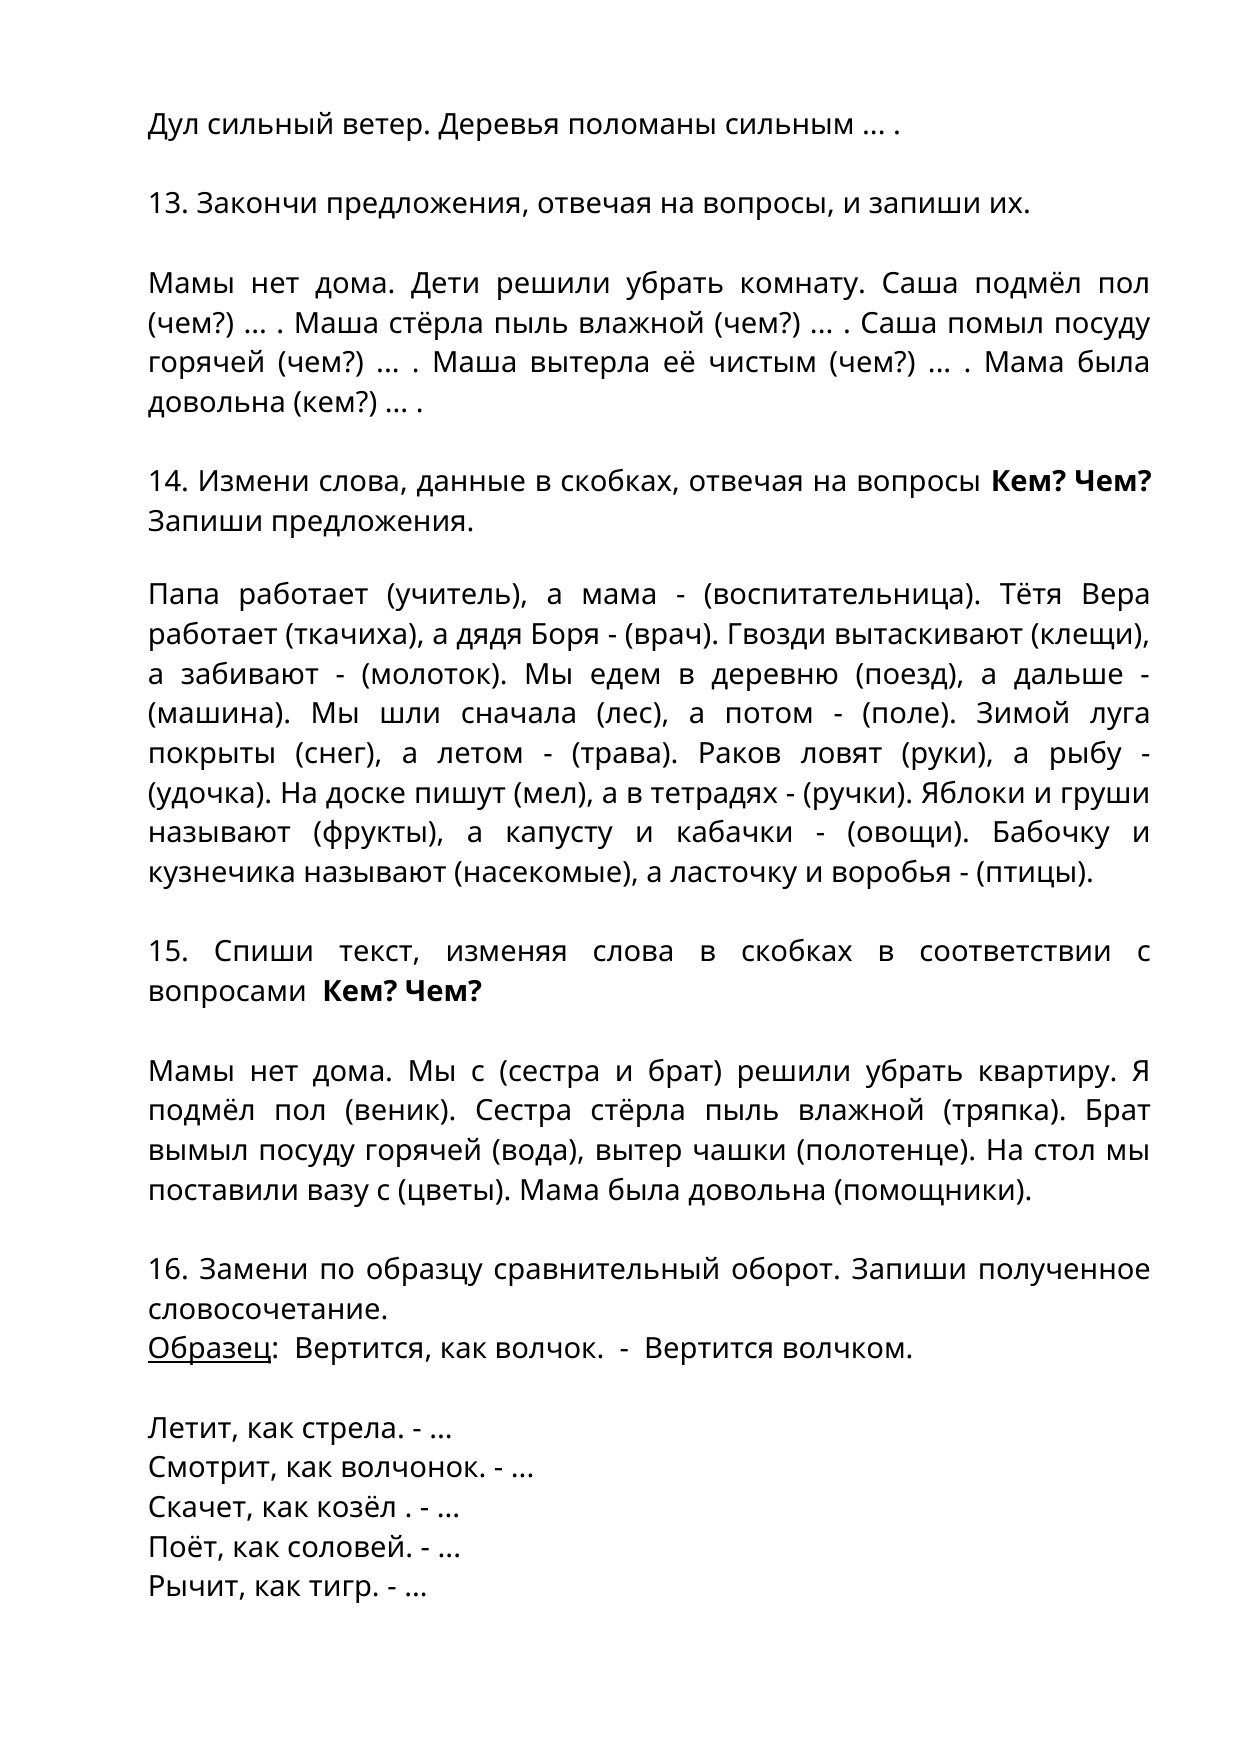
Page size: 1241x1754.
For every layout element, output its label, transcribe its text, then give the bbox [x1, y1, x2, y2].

text Летит, как стрела. - ... [148, 1407, 1152, 1447]
text Поёт, как соловей. - ... [148, 1526, 1152, 1566]
text Дул сильный ветер. Деревья поломаны сильным ... . [148, 103, 1152, 143]
text 15. Спиши текст, изменяя слова в скобках в соответствии с вопросами Кем? Чем? [148, 931, 1152, 1010]
text Рычит, как тигр. - ... [148, 1566, 1152, 1605]
text 16. Замени по образцу сравнительный оборот. Запиши полученное словосочетание. [147, 1248, 1152, 1328]
text Папа работает (учитель), а мама - (воспитательница). Тётя Вера работает (ткачиха), а дядя Боря - (врач). Гвозди вытаскивают (клещи), а забивают - (молоток). Мы едем в деревню (поезд), а дальше - (машина). Мы шли сначала (лес), а потом - (поле). Зимой луга покрыты (снег), а летом - (трава). Раков ловят (руки), а рыбу - (удочка). На доске пишут (мел), а в тетрадях - (ручки). Яблоки и груши называют (фрукты), а капусту и кабачки - (овощи). Бабочку и кузнечика называют (насекомые), а ласточку и воробья - (птицы). [148, 573, 1152, 891]
text Смотрит, как волчонок. - ... [148, 1447, 1152, 1486]
text Образец: Вертится, как волчок. - Вертится волчком. [147, 1328, 1152, 1367]
text Мамы нет дома. Мы с (сестра и брат) решили убрать квартиру. Я подмёл пол (веник). Сестра стёрла пыль влажной (тряпка). Брат вымыл посуду горячей (вода), вытер чашки (полотенце). На стол мы поставили вазу с (цветы). Мама была довольна (помощники). [148, 1050, 1152, 1208]
text 13. Закончи предложения, отвечая на вопросы, и запиши их. [148, 183, 1152, 222]
text Мамы нет дома. Дети решили убрать комнату. Саша подмёл пол (чем?) ... . Маша стёрла пыль влажной (чем?) ... . Саша помыл посуду горячей (чем?) ... . Маша вытерла её чистым (чем?) ... . Мама была довольна (кем?) ... . [148, 262, 1152, 421]
text Скачет, как козёл . - ... [148, 1486, 1152, 1526]
text 14. Измени слова, данные в скобках, отвечая на вопросы Кем? Чем? Запиши предложения. [148, 461, 1152, 540]
